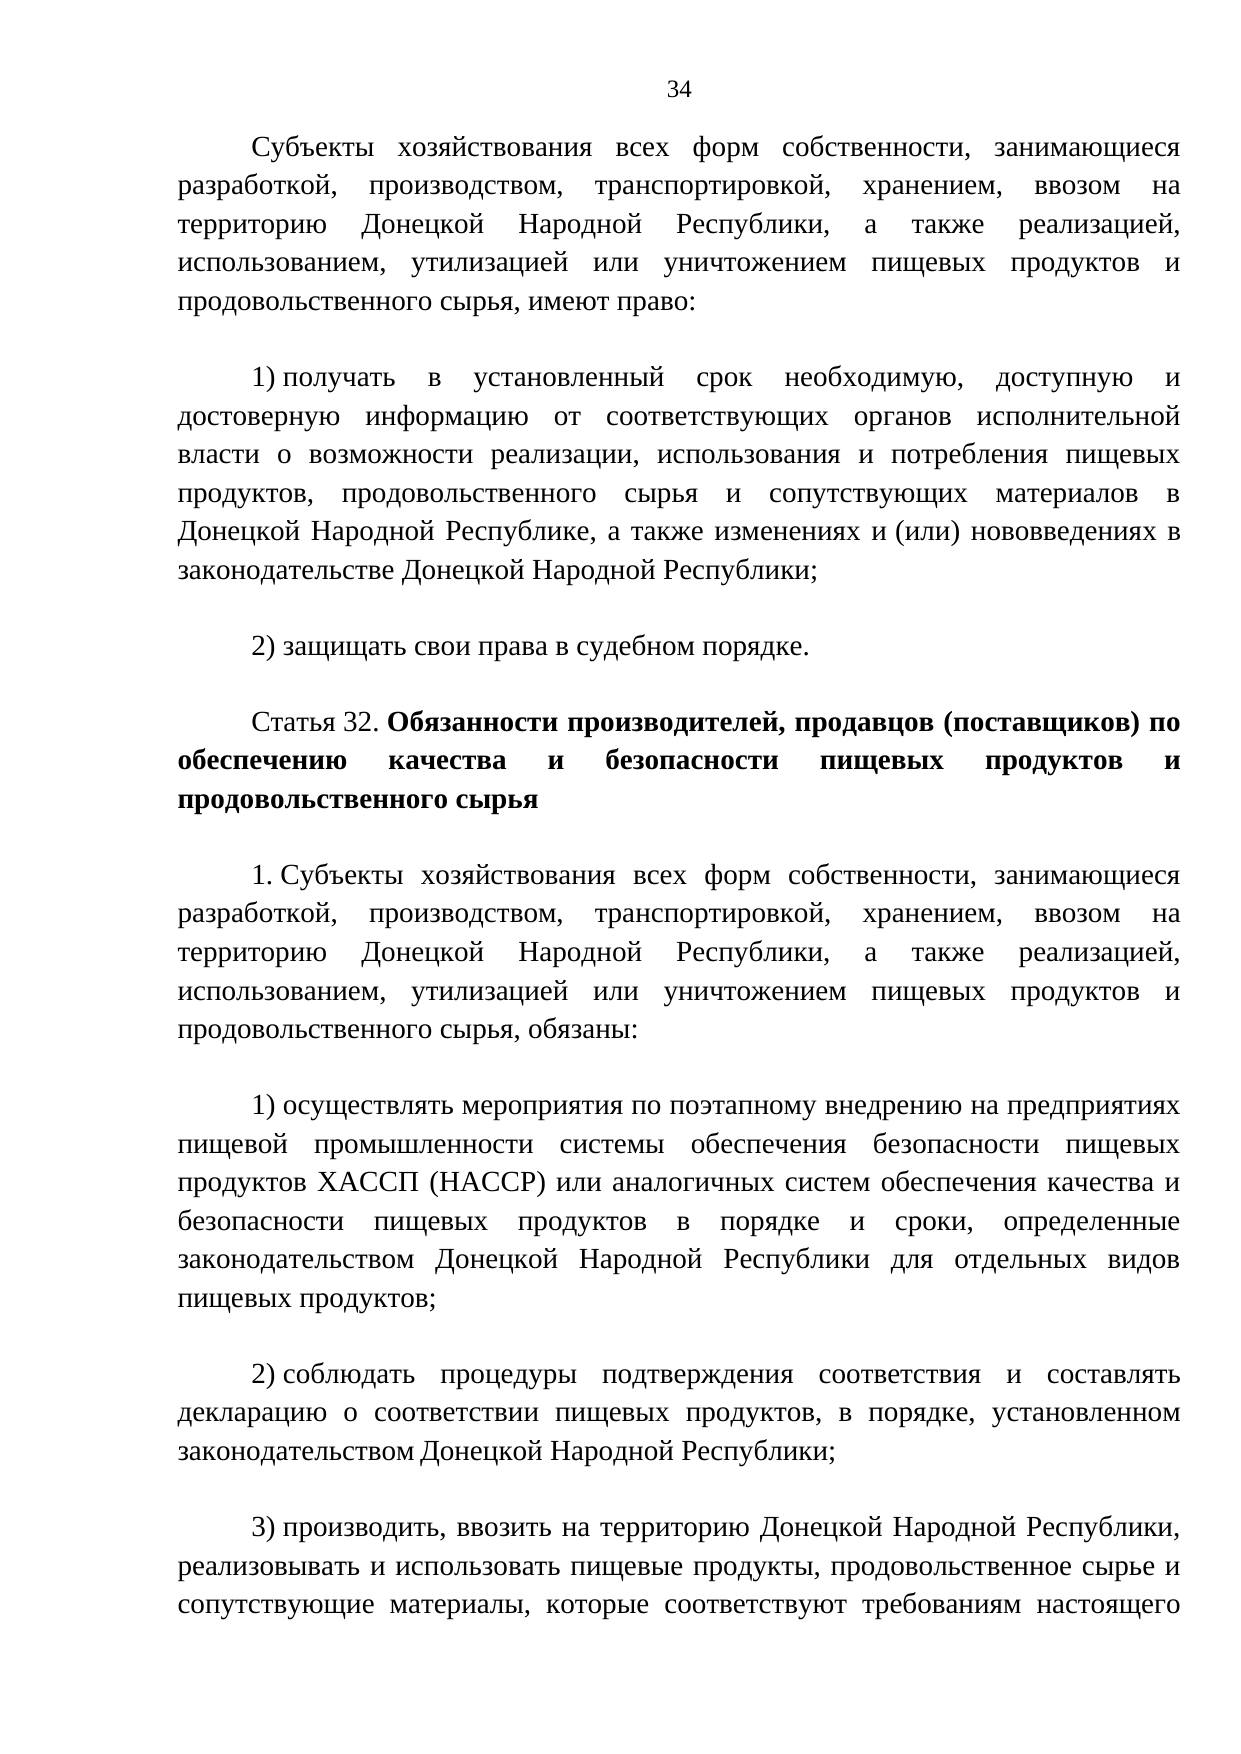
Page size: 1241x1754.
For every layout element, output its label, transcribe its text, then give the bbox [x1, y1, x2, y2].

text 1) получать в установленный срок необходимую, доступную и достоверную информацию от соответствующих органов исполнительной власти о возможности реализации, использования и потребления пищевых продуктов, продовольственного сырья и сопутствующих материалов в Донецкой Народной Республике, а также изменениях и (или) нововведениях в законодательстве Донецкой Народной Республики; [177, 359, 1181, 585]
text Статья 32. Обязанности производителей, продавцов (поставщиков) по обеспечению качества и безопасности пищевых продуктов и продовольственного сырья [177, 704, 1181, 814]
text 2) защищать свои права в судебном порядке. [177, 628, 1181, 661]
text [177, 1509, 1181, 1620]
text 1) осуществлять мероприятия по поэтапному внедрению на предприятиях пищевой промышленности системы обеспечения безопасности пищевых продуктов ХАССП (HACCP) или аналогичных систем обеспечения качества и безопасности пищевых продуктов в порядке и сроки, определенные законодательством Донецкой Народной Республики для отдельных видов пищевых продуктов; [177, 1087, 1181, 1313]
text 1. Субъекты хозяйствования всех форм собственности, занимающиеся разработкой, производством, транспортировкой, хранением, ввозом на территорию Донецкой Народной Республики, а также реализацией, использованием, утилизацией или уничтожением пищевых продуктов и продовольственного сырья, обязаны: [177, 857, 1181, 1045]
text 2) соблюдать процедуры подтверждения соответствия и составлять декларацию о соответствии пищевых продуктов, в порядке, установленном законодательством Донецкой Народной Республики; [177, 1356, 1181, 1467]
text Субъекты хозяйствования всех форм собственности, занимающиеся разработкой, производством, транспортировкой, хранением, ввозом на территорию Донецкой Народной Республики, а также реализацией, использованием, утилизацией или уничтожением пищевых продуктов и продовольственного сырья, имеют право: [177, 129, 1181, 317]
